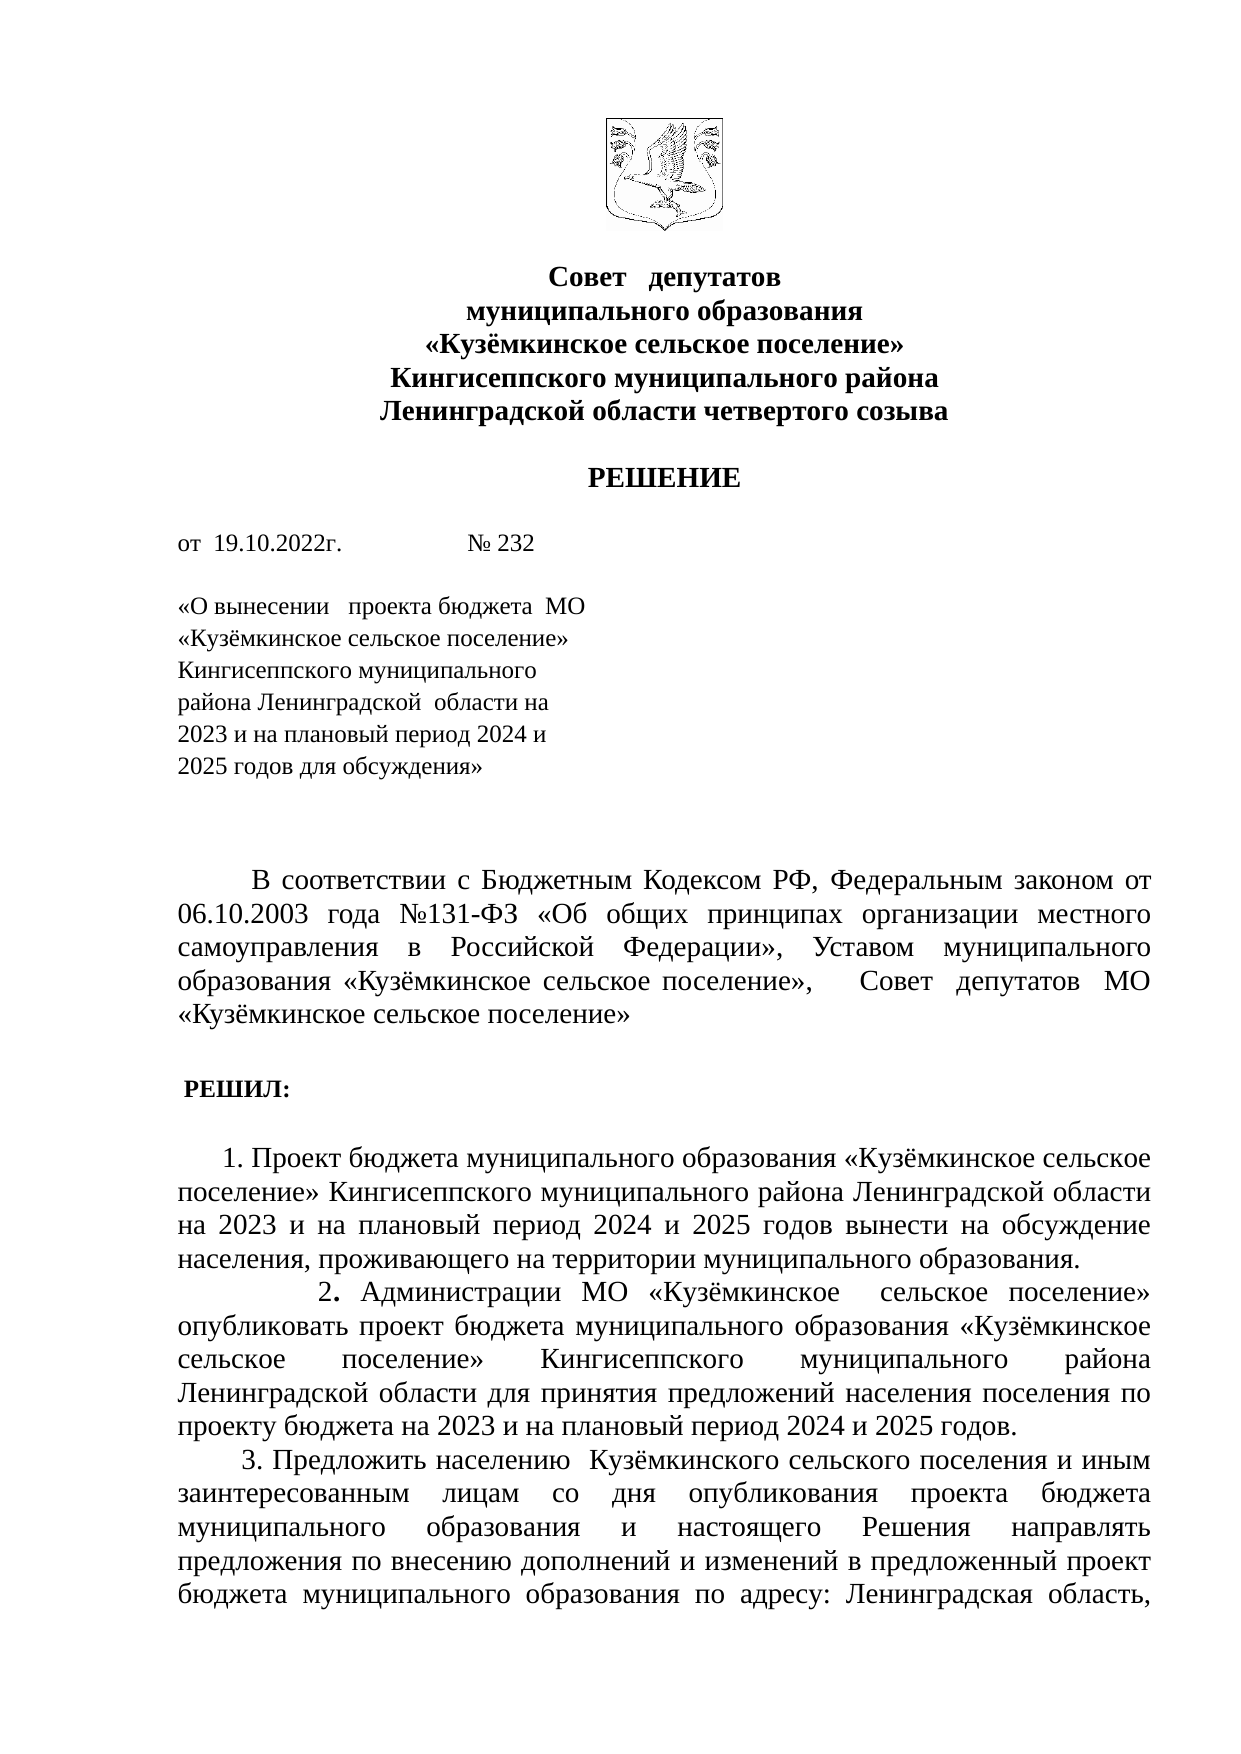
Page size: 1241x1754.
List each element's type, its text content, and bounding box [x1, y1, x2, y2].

text «О вынесении проекта бюджета МО «Кузёмкинское сельское поселение» Кингисеппского муниципального района Ленинградской области на 2023 и на плановый период 2024 и 2025 годов для обсуждения» [177, 589, 591, 781]
text РЕШИЛ: [177, 1074, 1152, 1103]
text Кингисеппского муниципального района [177, 360, 1152, 393]
text муниципального образования [177, 293, 1152, 326]
text Совет депутатов [177, 259, 1152, 293]
text РЕШЕНИЕ [177, 461, 1152, 494]
text 1. Проект бюджета муниципального образования «Кузёмкинское сельское поселение» Кингисеппского муниципального района Ленинградской области на 2023 и на плановый период 2024 и 2025 годов вынести на обсуждение населения, проживающего на территории муниципального образования. [177, 1140, 1152, 1274]
text от 19.10.2022г. № 232 [177, 525, 1152, 557]
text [177, 1442, 1152, 1610]
text «Кузёмкинское сельское поселение» [177, 326, 1152, 360]
text Ленинградской области четвертого созыва [177, 393, 1152, 427]
text 2. Администрации МО «Кузёмкинское сельское поселение» опубликовать проект бюджета муниципального образования «Кузёмкинское сельское поселение» Кингисеппского муниципального района Ленинградской области для принятия предложений населения поселения по проекту бюджета на 2023 и на плановый период 2024 и 2025 годов. [177, 1274, 1152, 1442]
subtitle В соответствии с Бюджетным Кодексом РФ, Федеральным законом от 06.10.2003 года №131-ФЗ «Об общих принципах организации местного самоуправления в Российской Федерации», Уставом муниципального образования «Кузёмкинское сельское поселение», Совет депутатов МО «Кузёмкинское сельское поселение» [177, 862, 1152, 1030]
